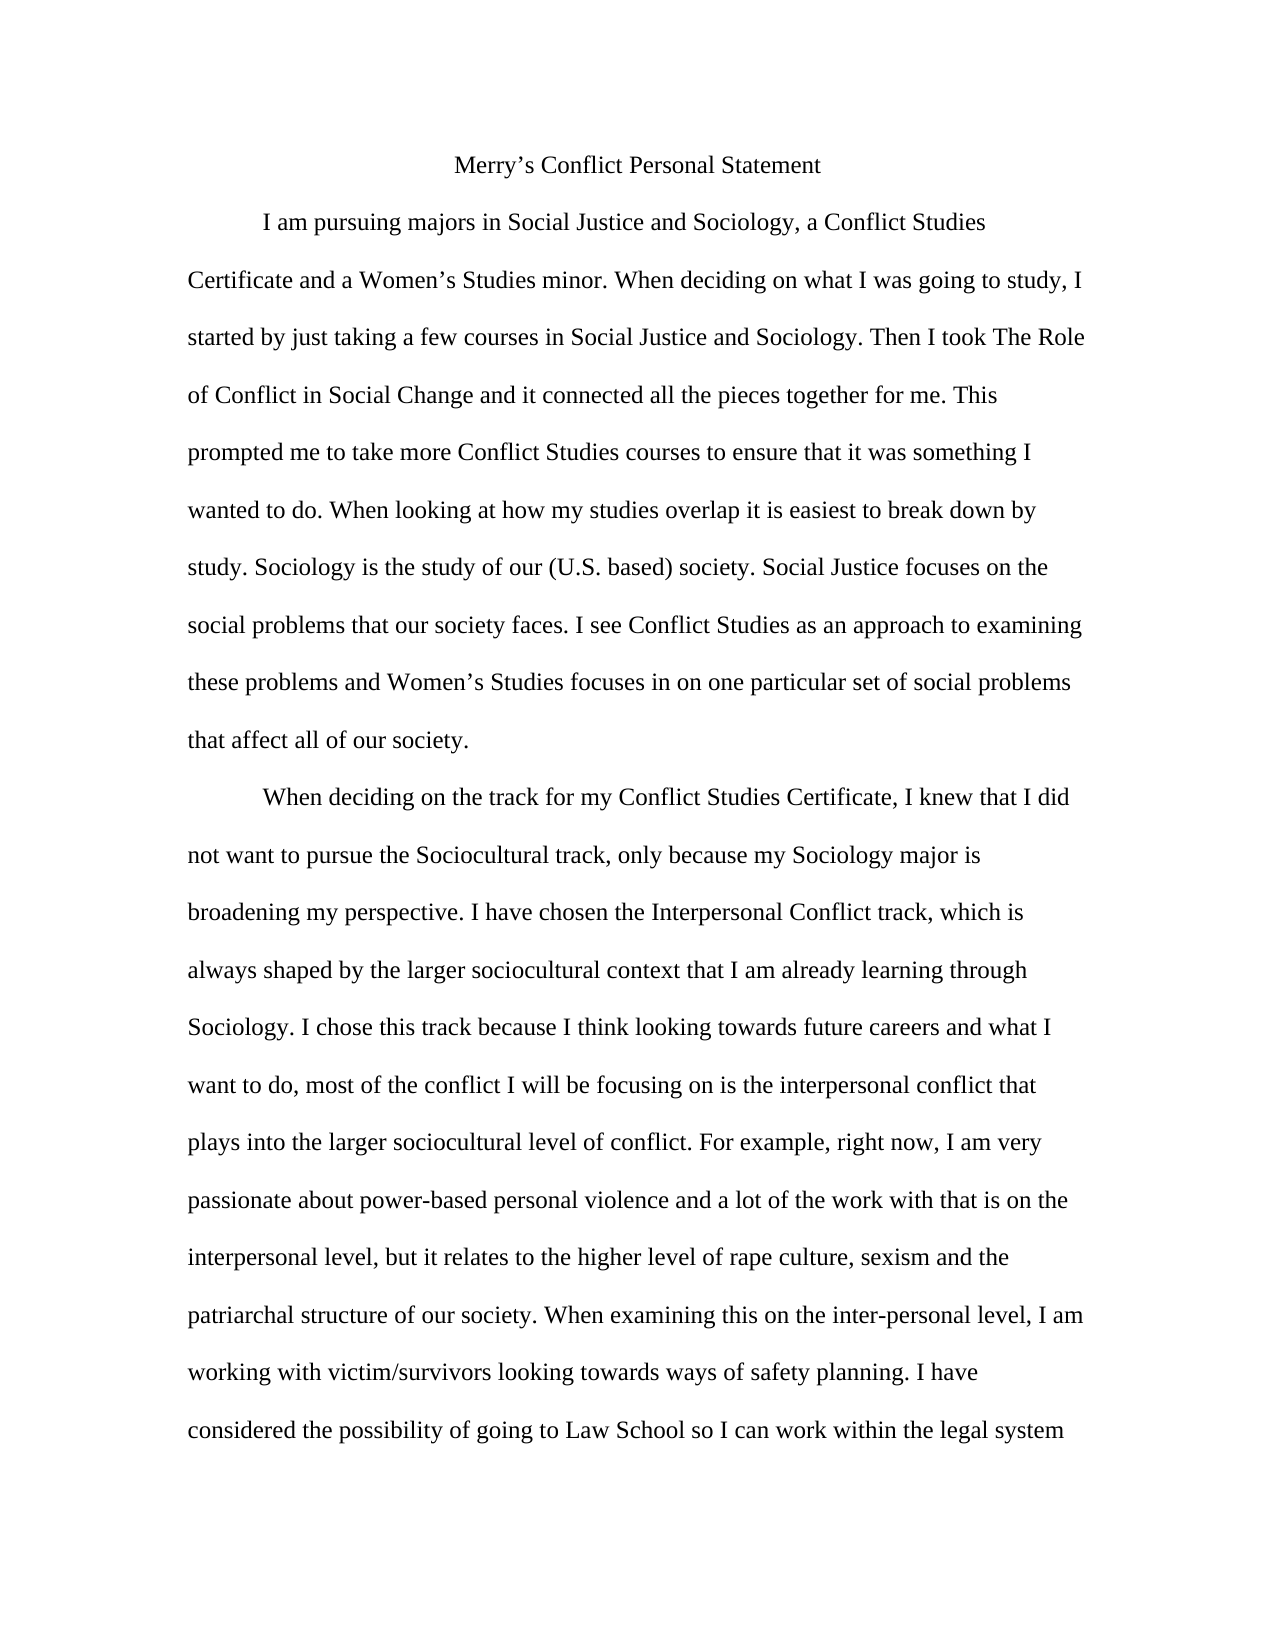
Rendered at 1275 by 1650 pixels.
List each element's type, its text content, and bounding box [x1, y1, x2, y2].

text Merry’s Conflict Personal Statement [187, 150, 1087, 179]
text I am pursuing majors in Social Justice and Sociology, a Conflict Studies Certificate and a Women’s Studies minor. When deciding on what I was going to study, I started by just taking a few courses in Social Justice and Sociology. Then I took The Role of Conflict in Social Change and it connected all the pieces together for me. This prompted me to take more Conflict Studies courses to ensure that it was something I wanted to do. When looking at how my studies overlap it is easiest to break down by study. Sociology is the study of our (U.S. based) society. Social Justice focuses on the social problems that our society faces. I see Conflict Studies as an approach to examining these problems and Women’s Studies focuses in on one particular set of social problems that affect all of our society. [187, 207, 1087, 754]
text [187, 782, 1087, 1444]
